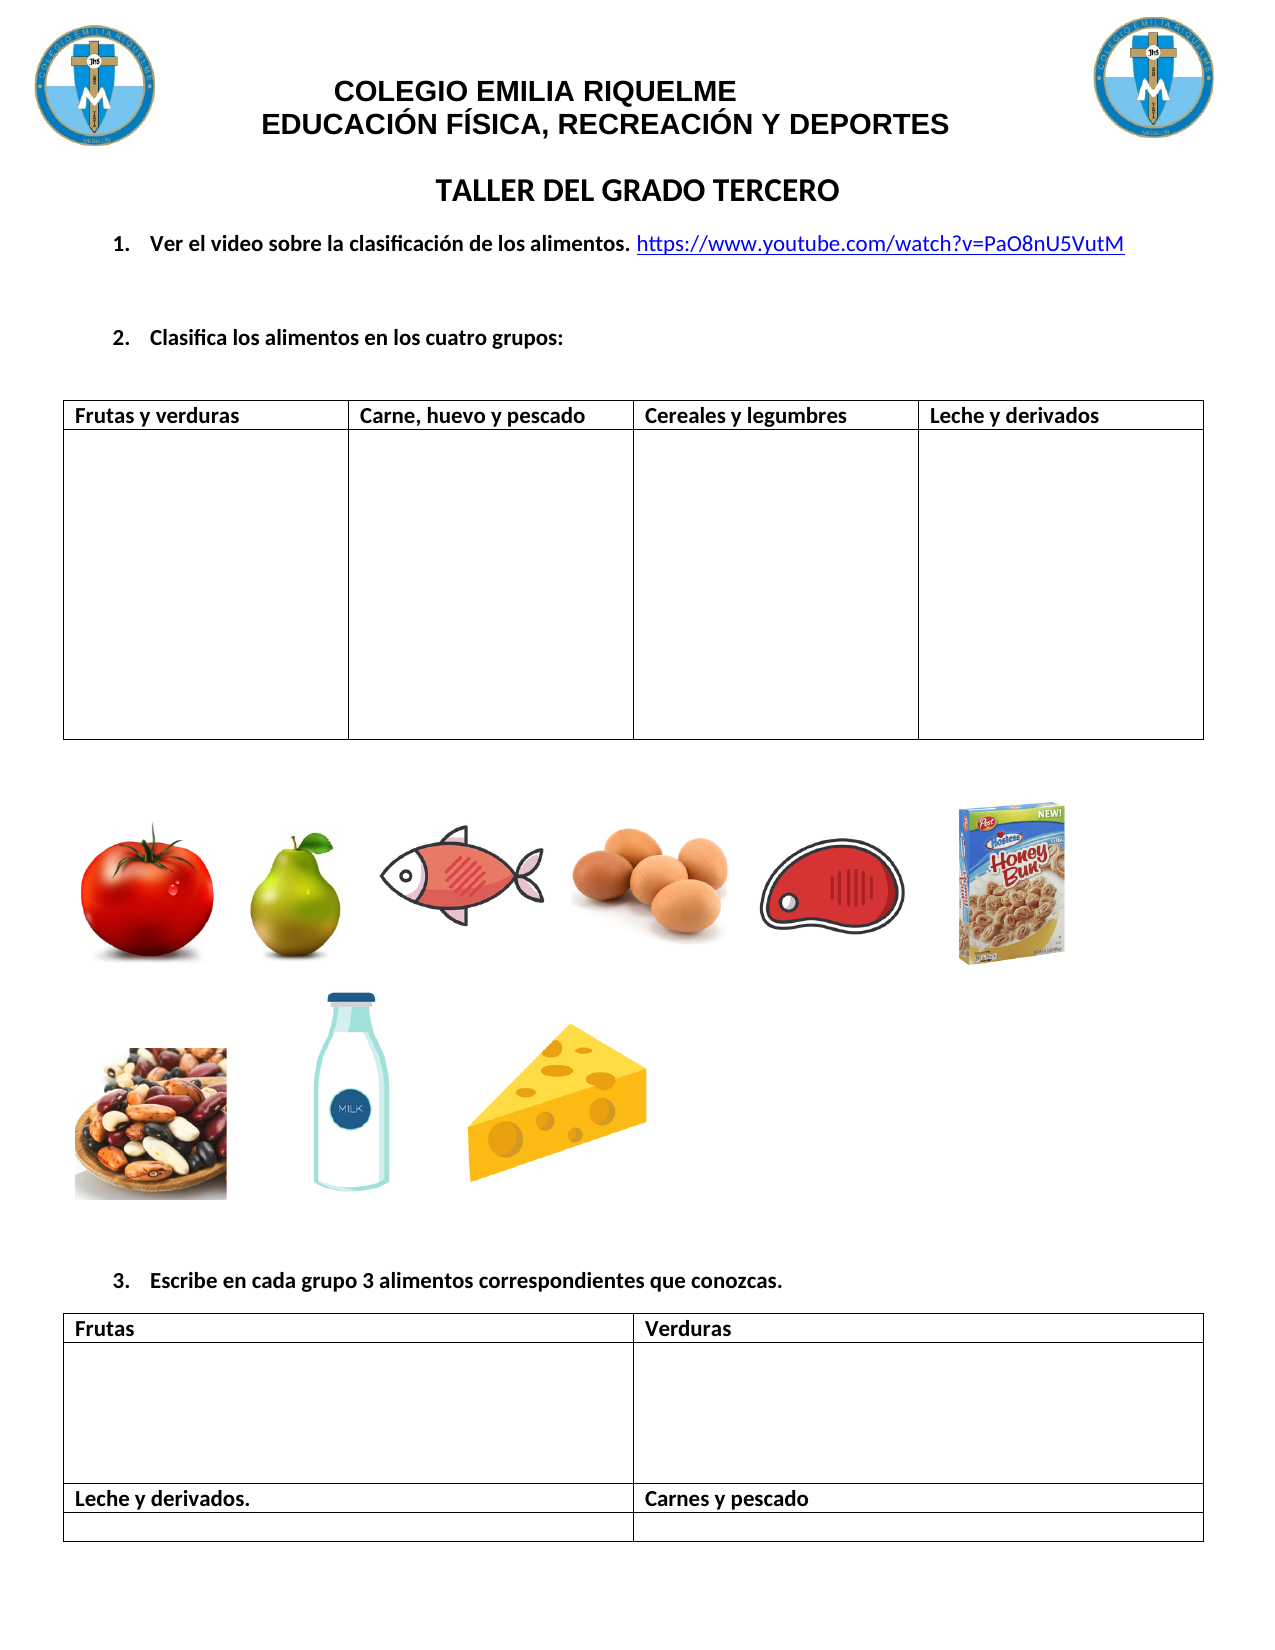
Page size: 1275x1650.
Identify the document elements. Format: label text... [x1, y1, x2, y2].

table_cell [64, 1513, 633, 1541]
table_header Frutas y verduras [64, 401, 348, 429]
table_cell [634, 1343, 1203, 1483]
picture [571, 807, 728, 965]
table_cell [634, 1513, 1203, 1541]
picture [930, 802, 1093, 965]
picture [1093, 17, 1214, 138]
table_header Verduras [634, 1314, 1203, 1342]
picture [34, 25, 155, 146]
table_header Frutas [64, 1314, 633, 1342]
table_cell Carnes y pescado [634, 1484, 1203, 1512]
list Escribe en cada grupo 3 alimentos correspondientes que conozcas. [112, 1266, 1200, 1294]
table_cell Leche y derivados. [64, 1484, 633, 1512]
table_cell [919, 430, 1203, 739]
picture [753, 807, 911, 965]
picture [75, 820, 219, 965]
list Clasifica los alimentos en los cuatro grupos: [112, 323, 1200, 351]
table_header Carne, huevo y pescado [349, 401, 633, 429]
table_cell [64, 430, 348, 739]
picture [242, 983, 653, 1200]
picture [372, 786, 551, 965]
picture [228, 830, 363, 965]
table_cell [634, 430, 918, 739]
picture [75, 1048, 227, 1200]
table_header Cereales y legumbres [634, 401, 918, 429]
table_cell [64, 1343, 633, 1483]
table_cell [349, 430, 633, 739]
text TALLER DEL GRADO TERCERO [75, 169, 1200, 209]
table_header Leche y derivados [919, 401, 1203, 429]
list Ver el video sobre la clasificación de los alimentos. https://www.youtube.com/watch?v=PaO8nU5VutM [112, 229, 1200, 257]
